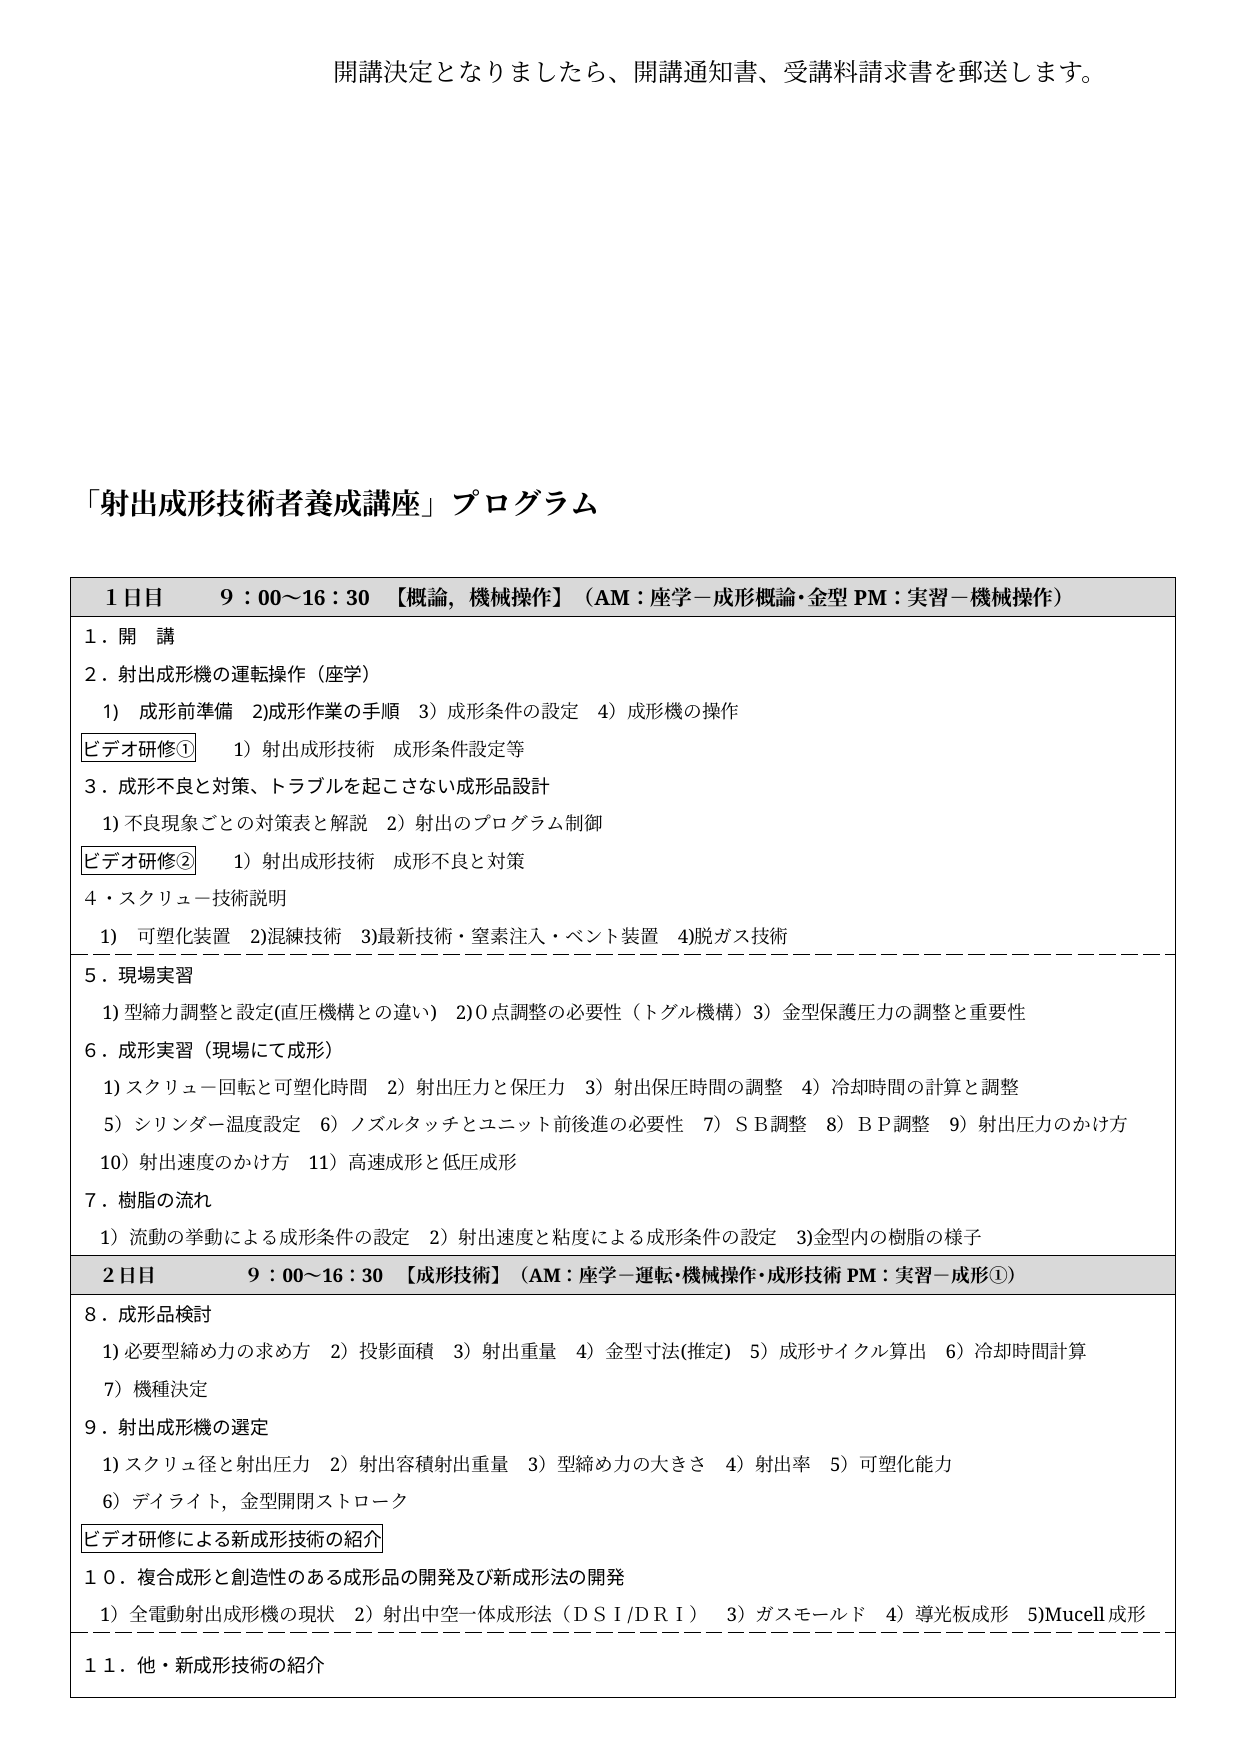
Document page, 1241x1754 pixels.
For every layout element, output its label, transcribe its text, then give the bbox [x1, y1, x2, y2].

table_cell ２日目 ９：00～16：30 【成形技術】（AM：座学－運転･機械操作･成形技術 PM：実習－成形①） [71, 1256, 1175, 1294]
text 開講決定となりましたら、開講通知書、受講料請求書を郵送します。 [71, 52, 1169, 89]
table_cell ８．成形品検討 1) 必要型締め力の求め方 2）投影面積 3）射出重量 4）金型寸法(推定) 5）成形サイクル算出 6）冷却時間計算 7）機種決定 ９．射出成形機の選定 1) スクリュ径と射出圧力 2）射出容積射出重量 3）型締め力の大きさ 4）射出率 5）可塑化能力 6）デイライト，金型開閉ストローク ビデオ研修による新成形技術の紹介 １０．複合成形と創造性のある成形品の開発及び新成形法の開発 1）全電動射出成形機の現状 2）射出中空一体成形法（ＤＳＩ/ＤＲＩ） 3）ガスモールド 4）導光板成形 5)Mucell成形 [71, 1295, 1175, 1632]
table_cell １．開 講 ２．射出成形機の運転操作（座学） 成形前準備 2)成形作業の手順 3）成形条件の設定 4）成形機の操作 ビデオ研修① 1）射出成形技術 成形条件設定等 ３．成形不良と対策、トラブルを起こさない成形品設計 1) 不良現象ごとの対策表と解説 2）射出のプログラム制御 ビデオ研修② 1）射出成形技術 成形不良と対策 ４・スクリュ－技術説明 可塑化装置 2)混練技術 3)最新技術・窒素注入・ベント装置 4)脱ガス技術 [71, 617, 1175, 954]
table_header １日目 ９：00～16：30 【概論，機械操作】（AM：座学－成形概論･金型 PM：実習－機械操作） [71, 578, 1175, 616]
text 「射出成形技術者養成講座」プログラム [71, 464, 1169, 539]
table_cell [71, 1632, 1175, 1696]
table_cell ５．現場実習 1) 型締力調整と設定(直圧機構との違い) 2)０点調整の必要性（トグル機構）3）金型保護圧力の調整と重要性 ６．成形実習（現場にて成形） 1) スクリュ－回転と可塑化時間 2）射出圧力と保圧力 3）射出保圧時間の調整 4）冷却時間の計算と調整 5）シリンダー温度設定 6）ノズルタッチとユニット前後進の必要性 7）ＳＢ調整 8）ＢＰ調整 9）射出圧力のかけ方 10）射出速度のかけ方 11）高速成形と低圧成形 ７．樹脂の流れ 1）流動の挙動による成形条件の設定 2）射出速度と粘度による成形条件の設定 3)金型内の樹脂の様子 [71, 954, 1175, 1255]
